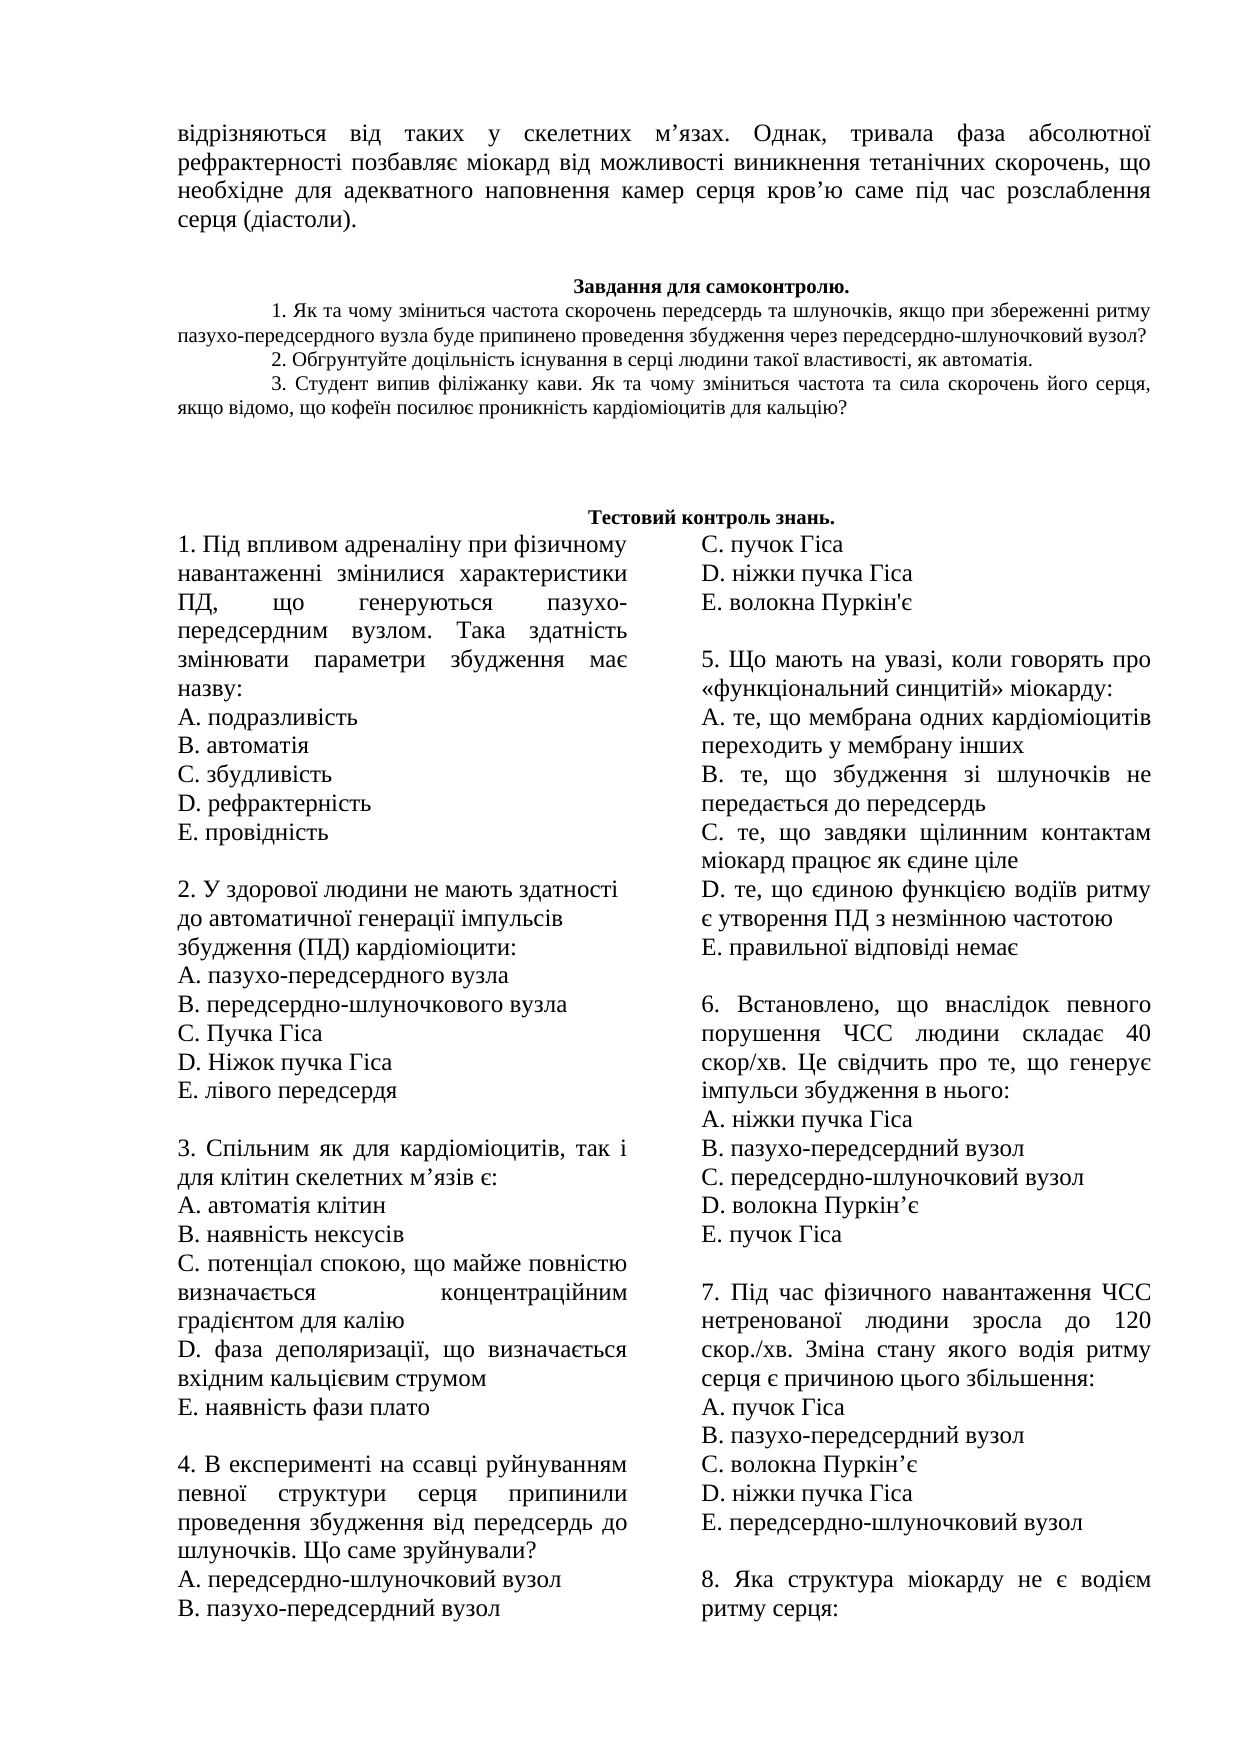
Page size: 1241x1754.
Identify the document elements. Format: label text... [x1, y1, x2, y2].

text Завдання для самоконтролю. [177, 274, 1152, 298]
text А. те, що мембрана одних кардіоміоцитів переходить у мембрану інших [701, 702, 1152, 759]
text 7. Під час фізичного навантаження ЧСС нетренованої людини зросла до 120 скор./хв. Зміна стану якого водія ритму серця є причиною цього збільшення: [701, 1277, 1152, 1392]
text 2. Обгрунтуйте доцільність існування в серці людини такої властивості, як автоматія. [177, 347, 1152, 371]
text Тестовий контроль знань. [177, 505, 1152, 529]
text 4. В експерименті на ссавці руйнуванням певної структури серця припинили проведення збудження від передсердь до шлуночків. Що саме зруйнували? [177, 1449, 627, 1564]
text D. волокна Пуркін’є [701, 1190, 1152, 1219]
text 3. Студент випив філіжанку кави. Як та чому зміниться частота та сила скорочень його серця, якщо відомо, що кофеїн посилює проникність кардіоміоцитів для кальцію? [177, 371, 1152, 419]
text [177, 118, 1152, 233]
text В. наявність нексусів [177, 1219, 627, 1248]
text D. рефрактерність [177, 788, 627, 817]
text 6. Встановлено, що внаслідок певного порушення ЧСС людини складає 40 скор/хв. Це свідчить про те, що генерує імпульси збудження в нього: [701, 989, 1152, 1104]
text D. те, що єдиною функцією водіїв ритму є утворення ПД з незмінною частотою [701, 874, 1152, 932]
text E. волокна Пуркін'є [701, 587, 1152, 615]
text B. передсердно-шлуночкового вузла [177, 989, 627, 1018]
text 5. Що мають на увазі, коли говорять про «функціональний синцитій» міокарду: [701, 644, 1152, 702]
text С. волокна Пуркін’є [701, 1449, 1152, 1478]
text Е. пучок Гіса [701, 1219, 1152, 1248]
text B. пазухо-передсердний вузол [177, 1593, 627, 1622]
text С. збудливість [177, 759, 627, 788]
text С. передсердно-шлуночковий вузол [701, 1162, 1152, 1190]
text 1. Як та чому зміниться частота скорочень передсердь та шлуночків, якщо при збереженні ритму пазухо-передсердного вузла буде припинено проведення збудження через передсердно-шлуночковий вузол? [177, 298, 1152, 347]
text В. пазухо-передсердний вузол [701, 1420, 1152, 1449]
text A. ніжки пучка Гіса [701, 1104, 1152, 1133]
text В. автоматія [177, 730, 627, 759]
text E. лівого передсердя [177, 1075, 627, 1104]
text Е. передсердно-шлуночковий вузол [701, 1507, 1152, 1535]
text 3. Спільним як для кардіоміоцитів, так і для клітин скелетних м’язів є: [177, 1133, 627, 1190]
text С. те, що завдяки щілинним контактам міокард працює як єдине ціле [701, 817, 1152, 874]
text A. пазухо-передсердного вузла [177, 960, 627, 989]
text С. потенціал спокою, що майже повністю визначається концентраційним градієнтом для калію [177, 1248, 627, 1334]
text Е. провідність [177, 817, 627, 845]
text В. пазухо-передсердний вузол [701, 1133, 1152, 1162]
text C. пучок Гіса [701, 529, 1152, 558]
text А. автоматія клітин [177, 1190, 627, 1219]
text 8. Яка структура міокарду не є водієм ритму серця: [701, 1564, 1152, 1622]
text А. подразливість [177, 702, 627, 730]
text 1. Під впливом адреналіну при фізичному навантаженні змінилися характеристики ПД, що генеруються пазухо-передсердним вузлом. Така здатність змінювати параметри збудження має назву: [177, 529, 627, 702]
text В. те, що збудження зі шлуночків не передається до передсердь [701, 759, 1152, 817]
text D. Ніжок пучка Гіса [177, 1047, 627, 1075]
text 2. У здорової людини не мають здатності до автоматичної генерації імпульсів збудження (ПД) кардіоміоцити: [177, 874, 627, 960]
text D. ніжки пучка Гіса [701, 1478, 1152, 1507]
text Е. наявність фази плато [177, 1392, 627, 1420]
text A. передсердно-шлуночковий вузол [177, 1564, 627, 1593]
text D. ніжки пучка Гіса [701, 558, 1152, 587]
text Е. правильної відповіді немає [701, 932, 1152, 960]
text D. фаза деполяризації, що визначається вхідним кальцієвим струмом [177, 1334, 627, 1392]
text A. пучок Гіса [701, 1392, 1152, 1420]
text C. Пучка Гіса [177, 1018, 627, 1047]
